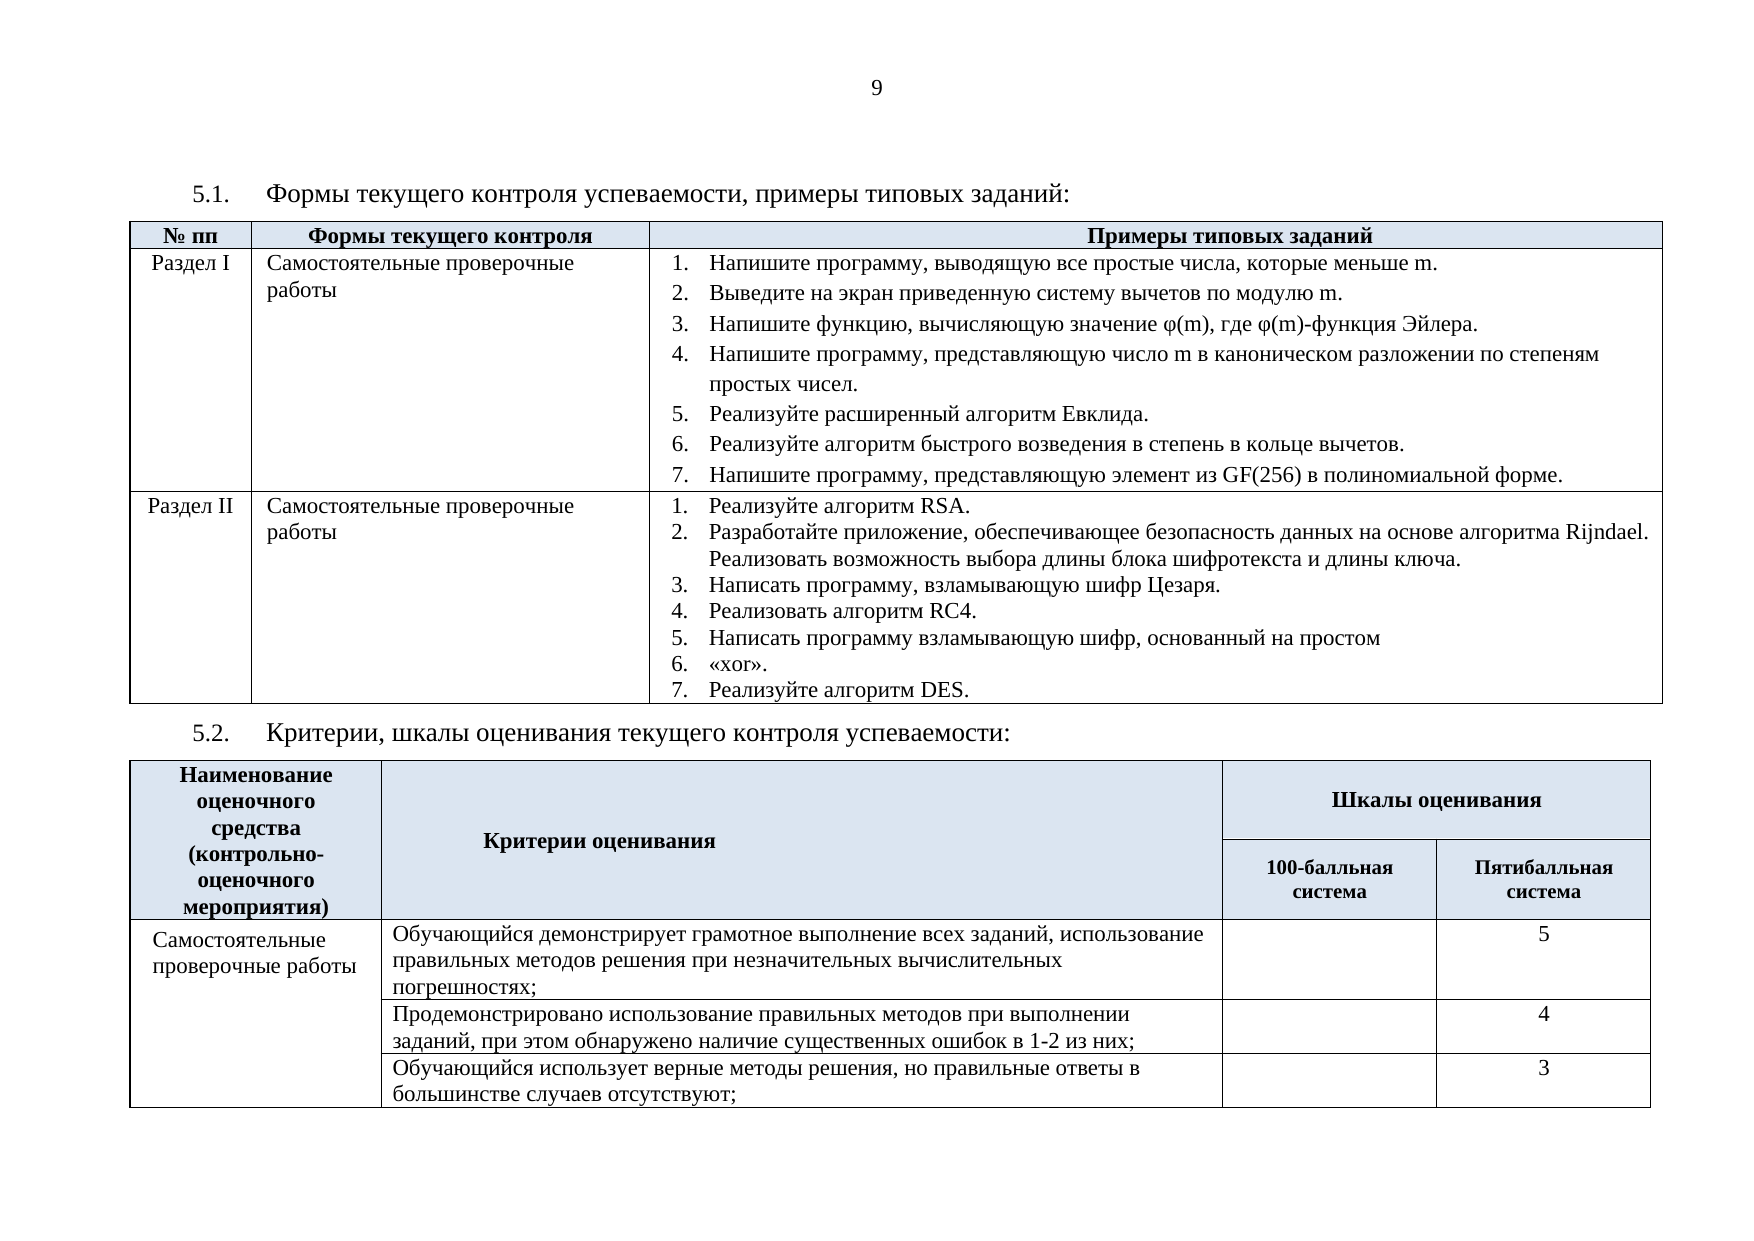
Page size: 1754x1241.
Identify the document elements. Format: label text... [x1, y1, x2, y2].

table_cell 3 [1437, 1054, 1650, 1107]
table_cell Продемонстрировано использование правильных методов при выполнении заданий, при этом обнаружено наличие существенных ошибок в 1-2 из них; [382, 1000, 1222, 1053]
table_cell [1223, 1000, 1436, 1053]
table_header Формы текущего контроля [252, 222, 649, 248]
table_cell 4 [1437, 1000, 1650, 1053]
table_header Наименование оценочного средства (контрольно-оценочного мероприятия) [131, 761, 381, 919]
table_header Критерии оценивания [382, 761, 1222, 919]
table_cell [1223, 920, 1436, 999]
table_cell Раздел I [131, 249, 251, 491]
table_cell Обучающийся демонстрирует грамотное выполнение всех заданий, использование правильных методов решения при незначительных вычислительных погрешностях; [382, 920, 1222, 999]
table_cell [1223, 1054, 1436, 1107]
subtitle Критерии, шкалы оценивания текущего контроля успеваемости: [192, 716, 1636, 747]
table_cell Пятибалльная система [1437, 840, 1650, 919]
table_cell Самостоятельные проверочные работы [252, 492, 649, 703]
table_cell Реализуйте алгоритм RSA. Разработайте приложение, обеспечивающее безопасность данных на основе алгоритма Rijndael. Реализовать возможность выбора длины блока шифротекста и длины ключа. Написать программу, взламывающую шифр Цезаря. Реализовать алгоритм RC4. Написать программу взламывающую шифр, основанный на простом «xor». Реализуйте алгоритм DES. [650, 492, 1662, 703]
subtitle Формы текущего контроля успеваемости, примеры типовых заданий: [192, 177, 1636, 208]
table_cell 100-балльная система [1223, 840, 1436, 919]
table_cell Самостоятельные проверочные работы [252, 249, 649, 491]
table_cell Раздел II [131, 492, 251, 703]
table_header Примеры типовых заданий [650, 222, 1662, 248]
table_header № пп [131, 222, 251, 248]
table_cell Обучающийся использует верные методы решения, но правильные ответы в большинстве случаев отсутствуют; [382, 1054, 1222, 1107]
table_header Шкалы оценивания [1223, 761, 1650, 838]
table_cell Напишите программу, выводящую все простые числа, которые меньше m. Выведите на экран приведенную систему вычетов по модулю m. Напишите функцию, вычисляющую значение φ(m), где φ(m)-функция Эйлера. Напишите программу, представляющую число m в каноническом разложении по степеням простых чисел. Реализуйте расширенный алгоритм Евклида. Реализуйте алгоритм быстрого возведения в степень в кольце вычетов. Напишите программу, представляющую элемент из GF(256) в полиномиальной форме. [650, 249, 1662, 491]
table_cell 5 [1437, 920, 1650, 999]
table_cell Самостоятельные проверочные работы [131, 920, 381, 1107]
